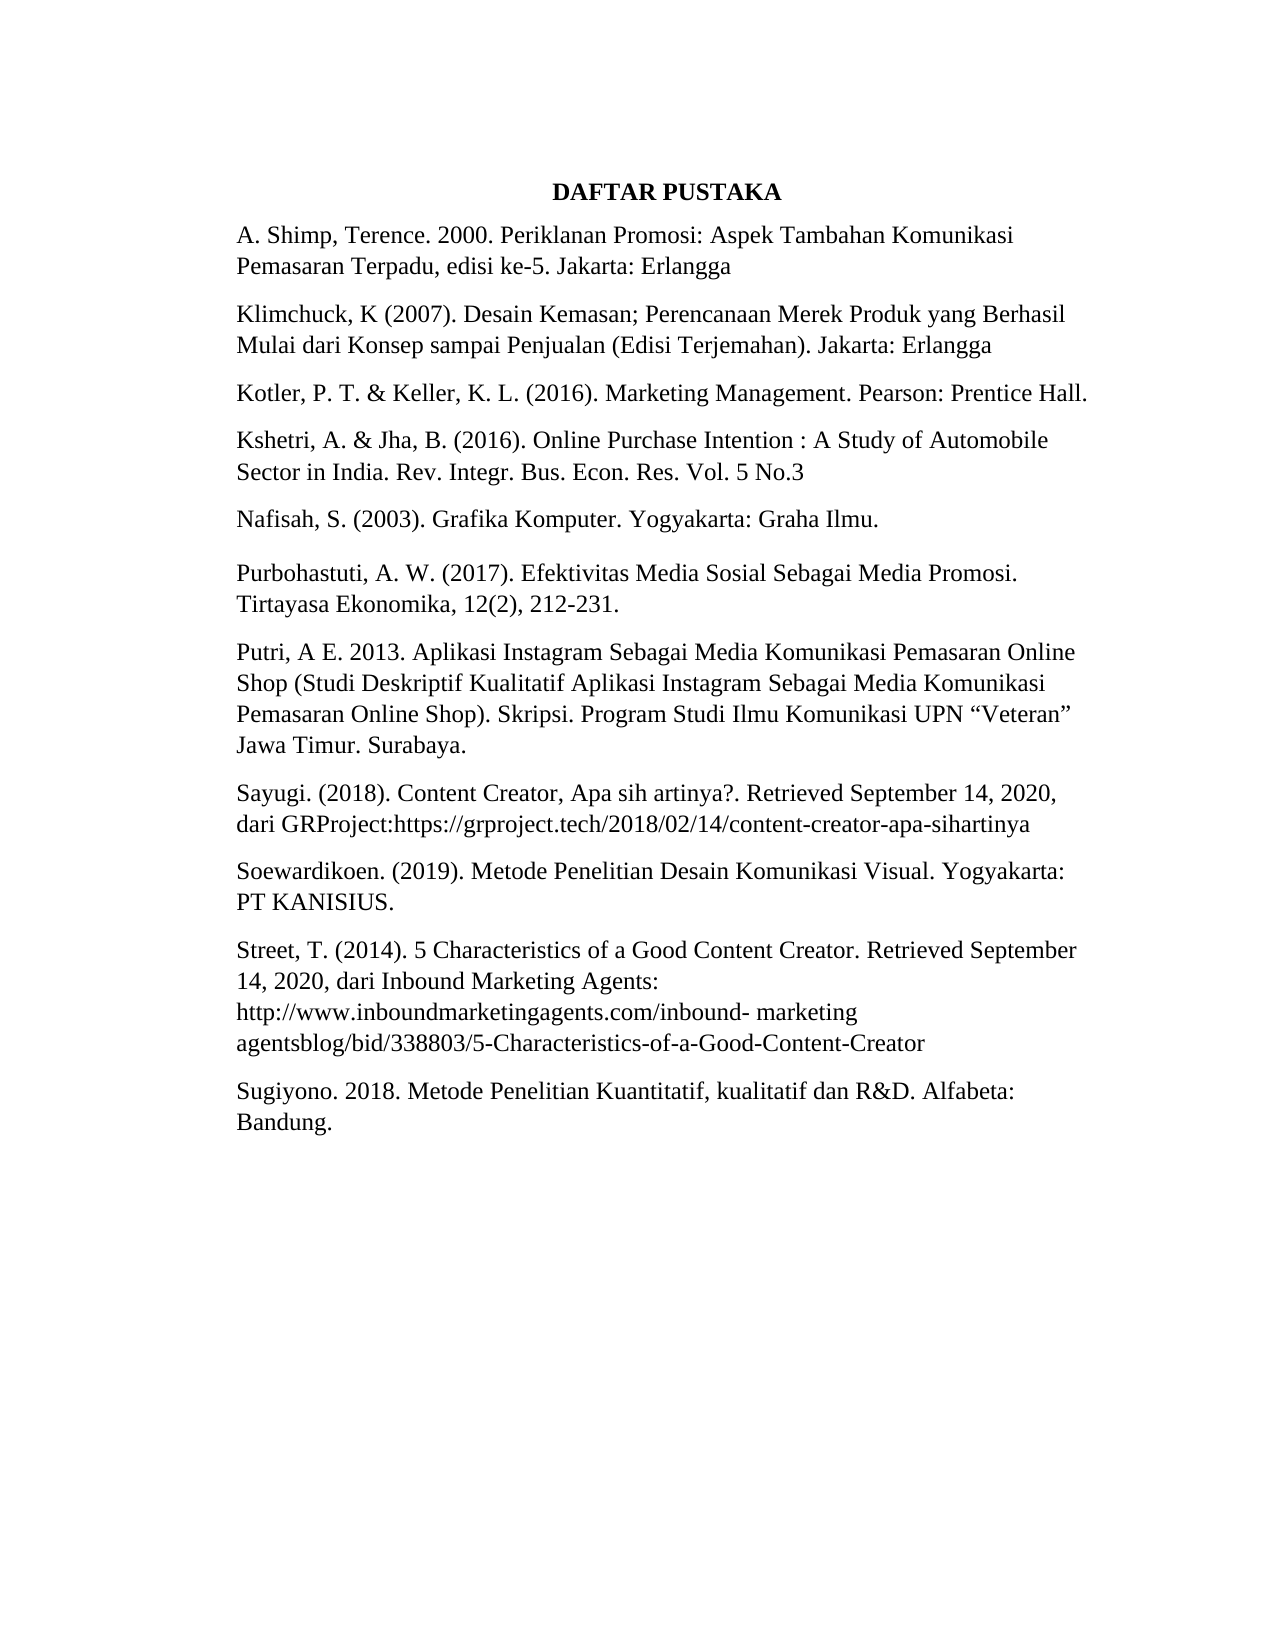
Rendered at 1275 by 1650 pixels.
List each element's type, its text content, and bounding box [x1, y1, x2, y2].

text A. Shimp, Terence. 2000. Periklanan Promosi: Aspek Tambahan Komunikasi Pemasaran Terpadu, edisi ke-5. Jakarta: Erlangga [236, 220, 1098, 280]
text Street, T. (2014). 5 Characteristics of a Good Content Creator. Retrieved September 14, 2020, dari Inbound Marketing Agents: http://www.inboundmarketingagents.com/inbound- marketing agentsblog/bid/338803/5-Characteristics-of-a-Good-Content-Creator [236, 935, 1098, 1057]
text Purbohastuti, A. W. (2017). Efektivitas Media Sosial Sebagai Media Promosi. Tirtayasa Ekonomika, 12(2), 212-231. [236, 558, 1098, 618]
text Putri, A E. 2013. Aplikasi Instagram Sebagai Media Komunikasi Pemasaran Online Shop (Studi Deskriptif Kualitatif Aplikasi Instagram Sebagai Media Komunikasi Pemasaran Online Shop). Skripsi. Program Studi Ilmu Komunikasi UPN “Veteran” Jawa Timur. Surabaya. [236, 637, 1098, 759]
text Kotler, P. T. & Keller, K. L. (2016). Marketing Management. Pearson: Prentice Hall. [236, 378, 1098, 407]
text Klimchuck, K (2007). Desain Kemasan; Perencanaan Merek Produk yang Berhasil Mulai dari Konsep sampai Penjualan (Edisi Terjemahan). Jakarta: Erlangga [236, 299, 1098, 359]
text Kshetri, A. & Jha, B. (2016). Online Purchase Intention : A Study of Automobile Sector in India. Rev. Integr. Bus. Econ. Res. Vol. 5 No.3 [236, 426, 1098, 485]
text Nafisah, S. (2003). Grafika Komputer. Yogyakarta: Graha Ilmu. [236, 504, 1098, 533]
text Sayugi. (2018). Content Creator, Apa sih artinya?. Retrieved September 14, 2020, dari GRProject:https://grproject.tech/2018/02/14/content-creator-apa-sihartinya [236, 778, 1098, 837]
text Soewardikoen. (2019). Metode Penelitian Desain Komunikasi Visual. Yogyakarta: PT KANISIUS. [236, 856, 1098, 916]
text Sugiyono. 2018. Metode Penelitian Kuantitatif, kualitatif dan R&D. Alfabeta: Bandung. [236, 1076, 1098, 1136]
subtitle DAFTAR PUSTAKA [236, 177, 1098, 206]
